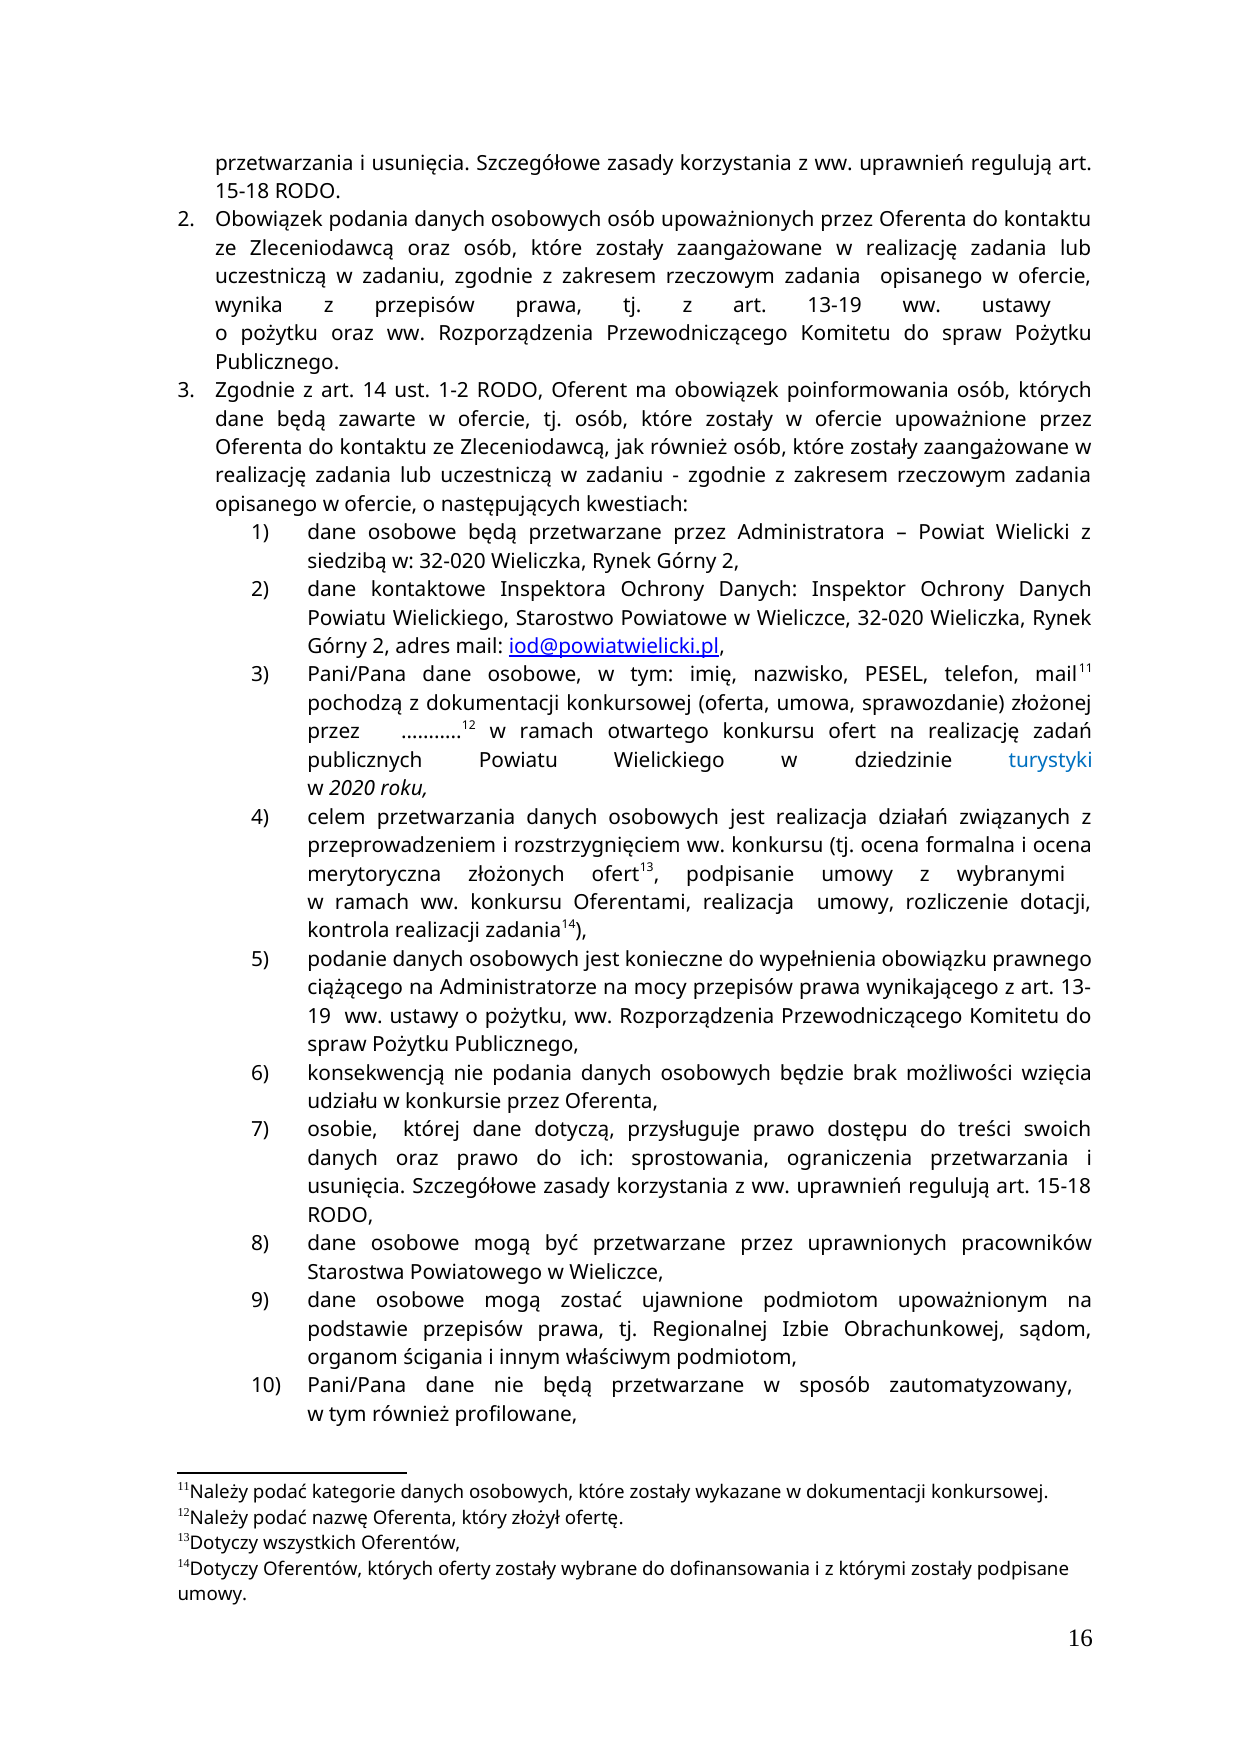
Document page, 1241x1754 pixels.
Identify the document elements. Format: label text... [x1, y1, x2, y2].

list Obowiązek podania danych osobowych osób upoważnionych przez Oferenta do kontaktu ze Zleceniodawcą oraz osób, które zostały zaangażowane w realizację zadania lub uczestniczą w zadaniu, zgodnie z zakresem rzeczowym zadania opisanego w ofercie, wynika z przepisów prawa, tj. z art. 13-19 ww. ustawy o pożytku oraz ww. Rozporządzenia Przewodniczącego Komitetu do spraw Pożytku Publicznego. [177, 204, 1092, 375]
list dane osobowe mogą być przetwarzane przez uprawnionych pracowników Starostwa Powiatowego w Wieliczce, [251, 1228, 1092, 1285]
list podanie danych osobowych jest konieczne do wypełnienia obowiązku prawnego ciążącego na Administratorze na mocy przepisów prawa wynikającego z art. 13-19 ww. ustawy o pożytku, ww. Rozporządzenia Przewodniczącego Komitetu do spraw Pożytku Publicznego, [251, 944, 1092, 1058]
list dane kontaktowe Inspektora Ochrony Danych: Inspektor Ochrony Danych Powiatu Wielickiego, Starostwo Powiatowe w Wieliczce, 32-020 Wieliczka, Rynek Górny 2, adres mail: iod@powiatwielicki.pl, [251, 574, 1092, 659]
list dane osobowe mogą zostać ujawnione podmiotom upoważnionym na podstawie przepisów prawa, tj. Regionalnej Izbie Obrachunkowej, sądom, organom ścigania i innym właściwym podmiotom, [251, 1285, 1092, 1371]
list Pani/Pana dane osobowe, w tym: imię, nazwisko, PESEL, telefon, mail pochodzą z dokumentacji konkursowej (oferta, umowa, sprawozdanie) złożonej przez ……….. w ramach otwartego konkursu ofert na realizację zadań publicznych Powiatu Wielickiego w dziedzinie turystyki w 2020 roku, [251, 659, 1092, 802]
list dane osobowe będą przetwarzane przez Administratora – Powiat Wielicki z siedzibą w: 32-020 Wieliczka, Rynek Górny 2, [251, 517, 1092, 574]
list Zgodnie z art. 14 ust. 1-2 RODO, Oferent ma obowiązek poinformowania osób, których dane będą zawarte w ofercie, tj. osób, które zostały w ofercie upoważnione przez Oferenta do kontaktu ze Zleceniodawcą, jak również osób, które zostały zaangażowane w realizację zadania lub uczestniczą w zadaniu - zgodnie z zakresem rzeczowym zadania opisanego w ofercie, o następujących kwestiach: [177, 375, 1092, 517]
list konsekwencją nie podania danych osobowych będzie brak możliwości wzięcia udziału w konkursie przez Oferenta, [251, 1058, 1092, 1114]
list Pani/Pana dane nie będą przetwarzane w sposób zautomatyzowany, w tym również profilowane, [251, 1371, 1092, 1427]
list celem przetwarzania danych osobowych jest realizacja działań związanych z przeprowadzeniem i rozstrzygnięciem ww. konkursu (tj. ocena formalna i ocena merytoryczna złożonych ofert, podpisanie umowy z wybranymi w ramach ww. konkursu Oferentami, realizacja umowy, rozliczenie dotacji, kontrola realizacji zadania), [251, 802, 1092, 944]
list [177, 148, 1092, 204]
list osobie, której dane dotyczą, przysługuje prawo dostępu do treści swoich danych oraz prawo do ich: sprostowania, ograniczenia przetwarzania i usunięcia. Szczegółowe zasady korzystania z ww. uprawnień regulują art. 15-18 RODO, [251, 1114, 1092, 1228]
